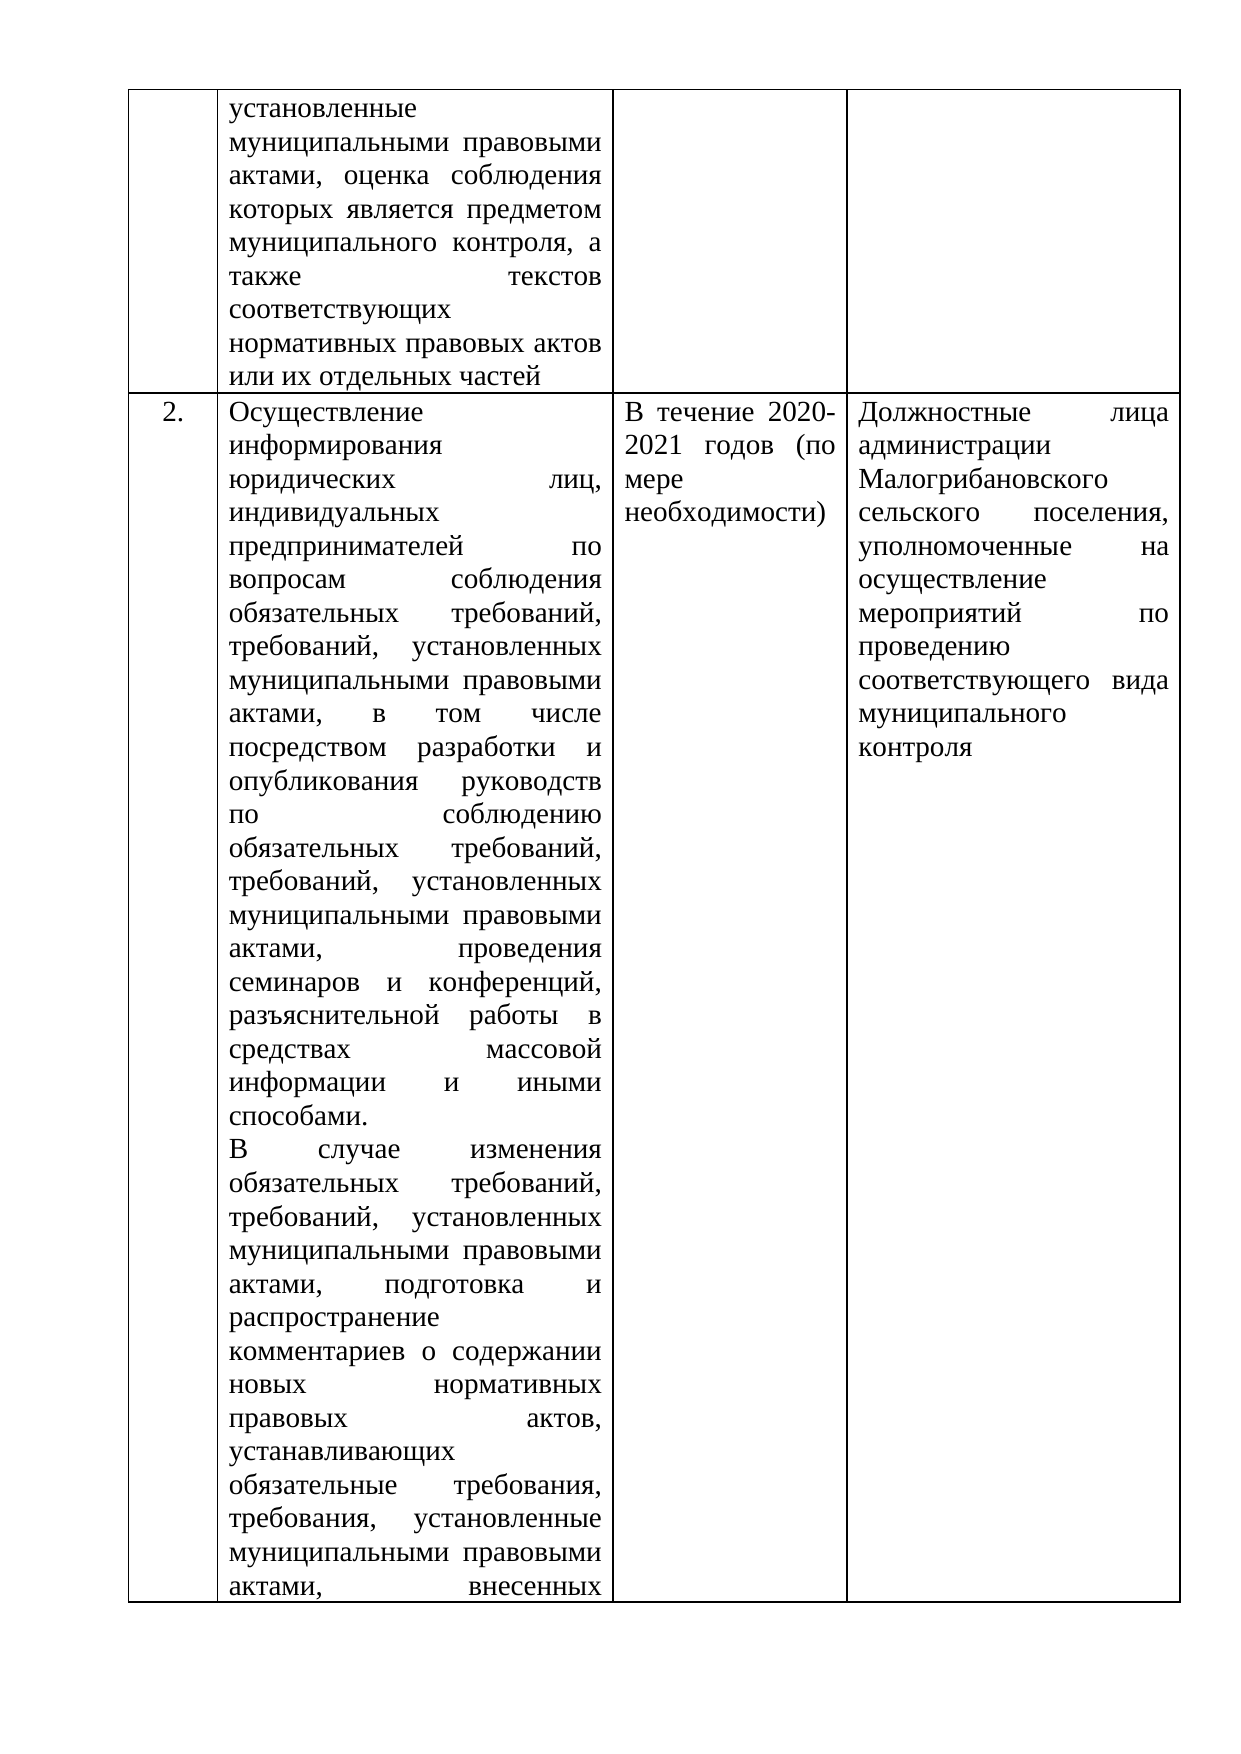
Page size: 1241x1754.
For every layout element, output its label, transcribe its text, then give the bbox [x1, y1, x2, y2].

table_cell 2. [129, 394, 217, 1601]
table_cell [614, 90, 846, 392]
table_cell 1. [129, 90, 217, 392]
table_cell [218, 90, 612, 392]
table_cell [614, 394, 846, 1601]
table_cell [848, 394, 1179, 1601]
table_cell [218, 394, 612, 1601]
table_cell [848, 90, 1179, 392]
